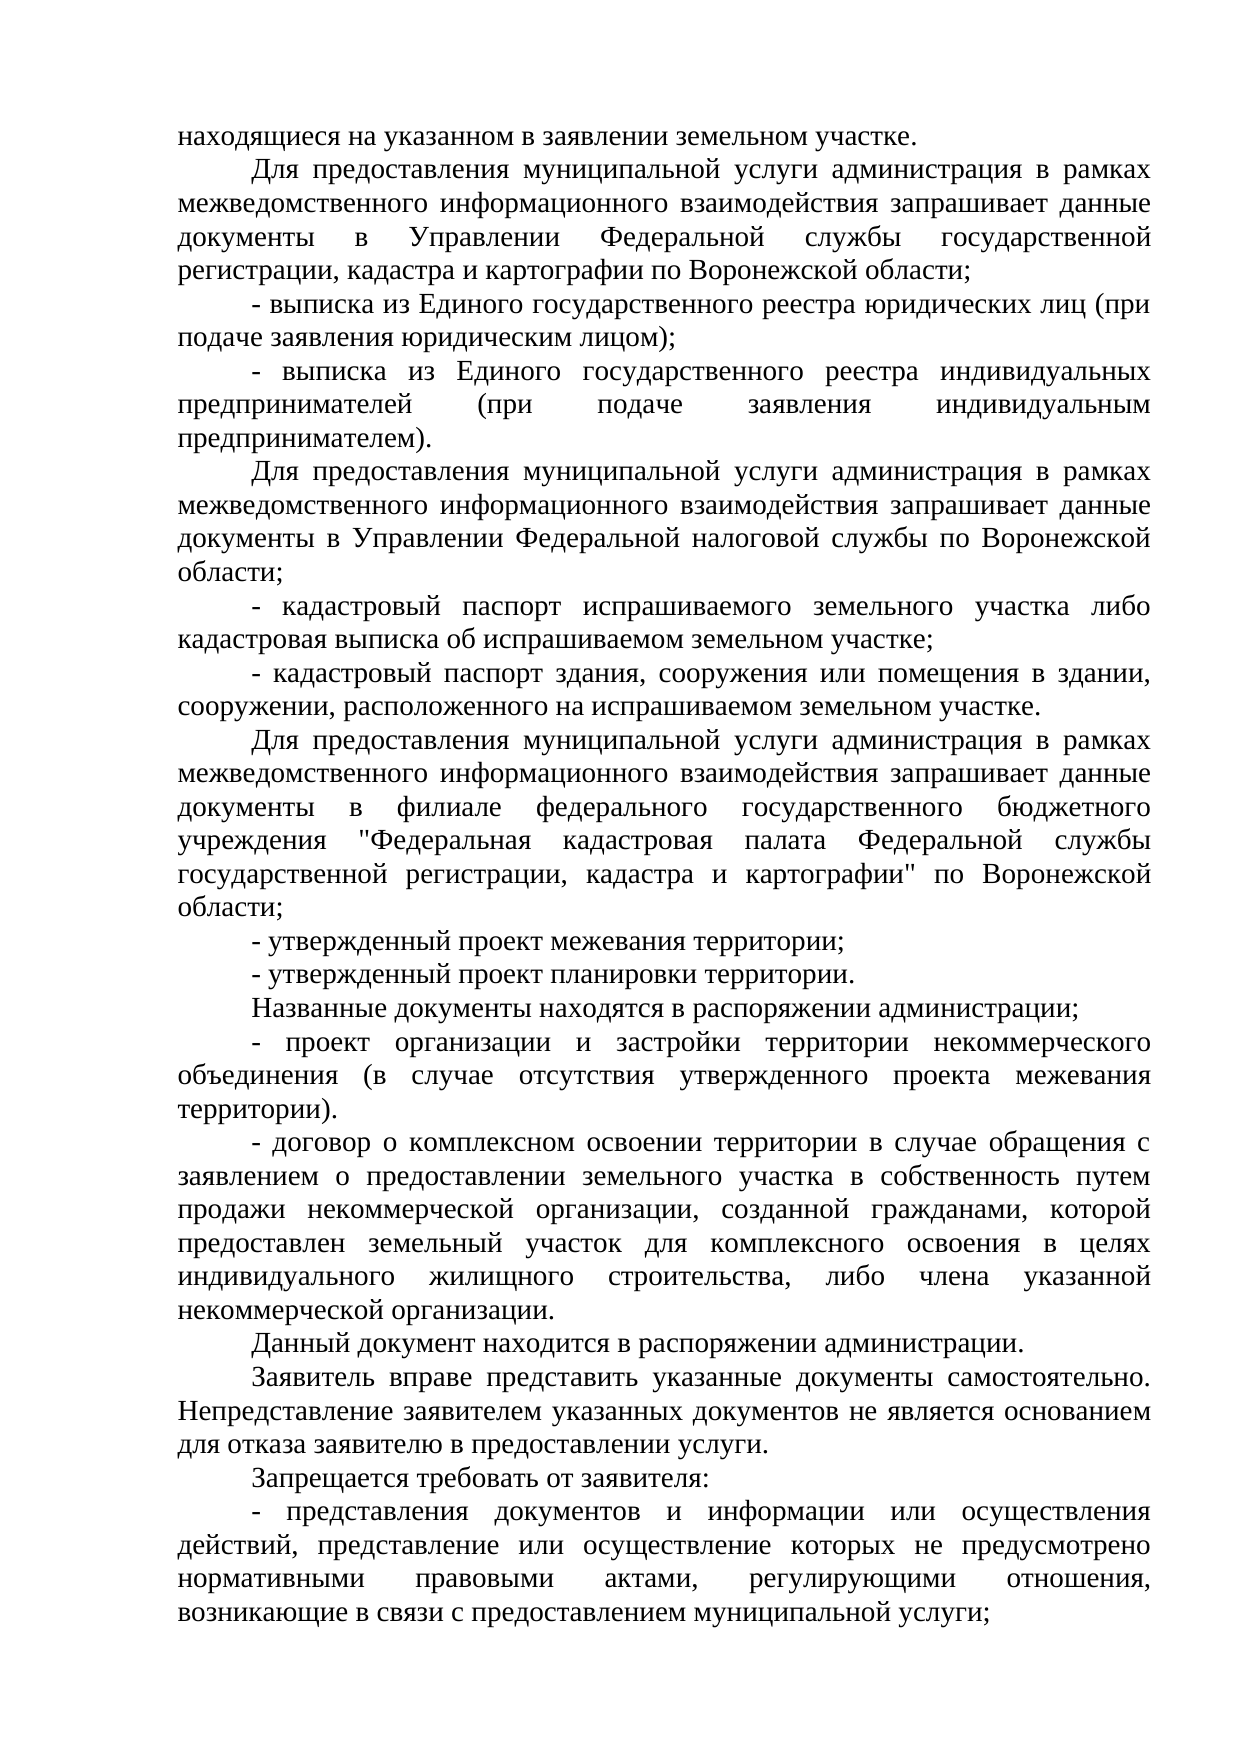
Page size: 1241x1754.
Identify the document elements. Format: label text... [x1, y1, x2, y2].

text - выписка из Единого государственного реестра индивидуальных предпринимателей (при подаче заявления индивидуальным предпринимателем). [177, 353, 1152, 453]
text - выписка из Единого государственного реестра юридических лиц (при подаче заявления юридическим лицом); [177, 286, 1152, 353]
text Данный документ находится в распоряжении администрации. [177, 1326, 1152, 1359]
text Заявитель вправе представить указанные документы самостоятельно. Непредставление заявителем указанных документов не является основанием для отказа заявителю в предоставлении услуги. [177, 1359, 1152, 1460]
text Для предоставления муниципальной услуги администрация в рамках межведомственного информационного взаимодействия запрашивает данные документы в Управлении Федеральной службы государственной регистрации, кадастра и картографии по Воронежской области; [177, 152, 1152, 286]
text - утвержденный проект межевания территории; [177, 923, 1152, 957]
text - кадастровый паспорт здания, сооружения или помещения в здании, сооружении, расположенного на испрашиваемом земельном участке. [177, 655, 1152, 722]
text Названные документы находятся в распоряжении администрации; [177, 990, 1152, 1024]
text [177, 118, 1152, 152]
text - проект организации и застройки территории некоммерческого объединения (в случае отсутствия утвержденного проекта межевания территории). [177, 1024, 1152, 1124]
text Для предоставления муниципальной услуги администрация в рамках межведомственного информационного взаимодействия запрашивает данные документы в Управлении Федеральной налоговой службы по Воронежской области; [177, 453, 1152, 588]
text Запрещается требовать от заявителя: [177, 1460, 1152, 1493]
text - кадастровый паспорт испрашиваемого земельного участка либо кадастровая выписка об испрашиваемом земельном участке; [177, 588, 1152, 655]
text Для предоставления муниципальной услуги администрация в рамках межведомственного информационного взаимодействия запрашивает данные документы в филиале федерального государственного бюджетного учреждения "Федеральная кадастровая палата Федеральной службы государственной регистрации, кадастра и картографии" по Воронежской области; [177, 722, 1152, 923]
text - договор о комплексном освоении территории в случае обращения с заявлением о предоставлении земельного участка в собственность путем продажи некоммерческой организации, созданной гражданами, которой предоставлен земельный участок для комплексного освоения в целях индивидуального жилищного строительства, либо члена указанной некоммерческой организации. [177, 1124, 1152, 1326]
text - утвержденный проект планировки территории. [177, 957, 1152, 990]
text - представления документов и информации или осуществления действий, представление или осуществление которых не предусмотрено нормативными правовыми актами, регулирующими отношения, возникающие в связи с предоставлением муниципальной услуги; [177, 1493, 1152, 1627]
